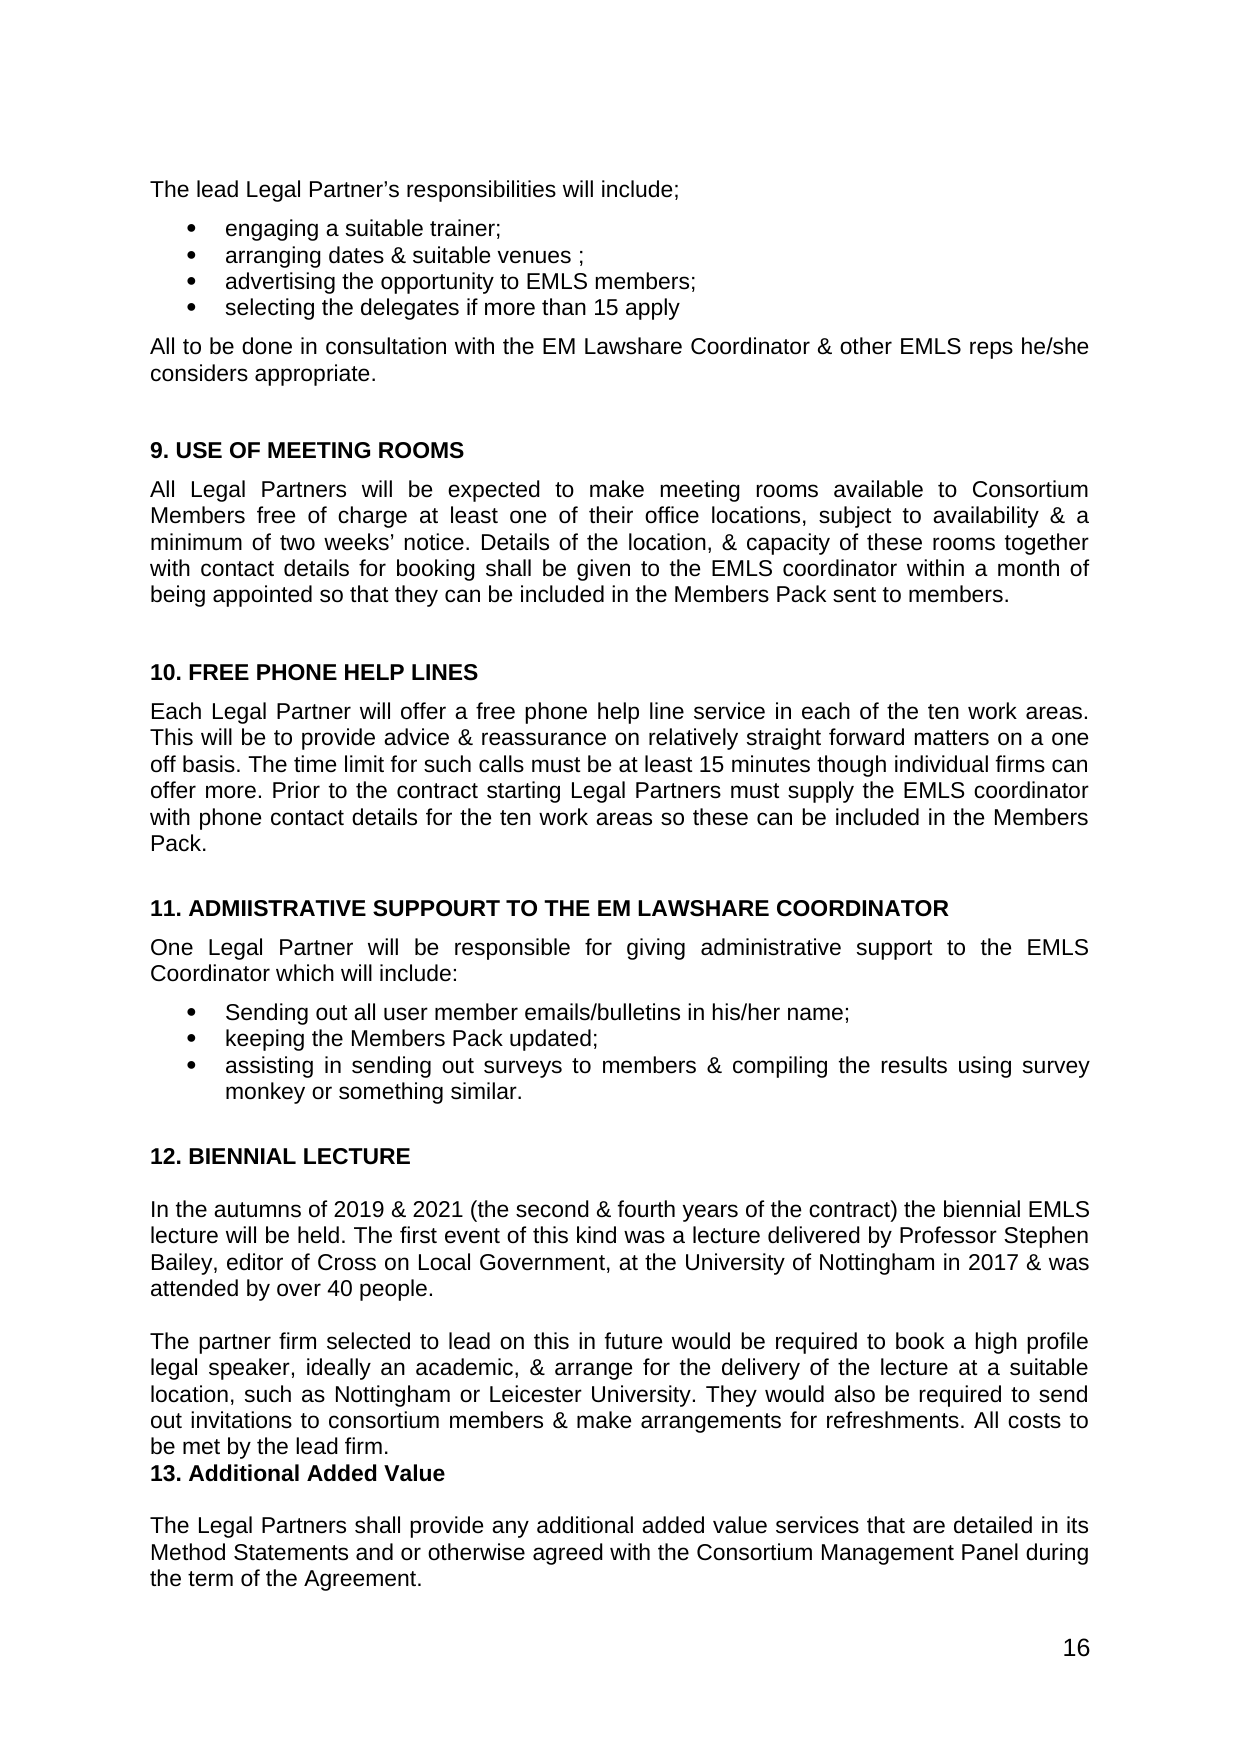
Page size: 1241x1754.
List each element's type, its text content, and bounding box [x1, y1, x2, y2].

list selecting the delegates if more than 15 apply [187, 294, 1090, 321]
list arranging dates & suitable venues ; [187, 242, 1090, 268]
text The Legal Partners shall provide any additional added value services that are detailed in its Method Statements and or otherwise agreed with the Consortium Management Panel during the term of the Agreement. [150, 1512, 1090, 1591]
list keeping the Members Pack updated; [187, 1025, 1090, 1052]
text All to be done in consultation with the EM Lawshare Coordinator & other EMLS reps he/she considers appropriate. [150, 333, 1090, 386]
text The partner firm selected to lead on this in future would be required to book a high profile legal speaker, ideally an academic, & arrange for the delivery of the lecture at a suitable location, such as Nottingham or Leicester University. They would also be required to send out invitations to consortium members & make arrangements for refreshments. All costs to be met by the lead firm. [150, 1301, 1090, 1459]
list engaging a suitable trainer; [187, 215, 1090, 242]
text 9. USE OF MEETING ROOMS [150, 437, 1090, 463]
list Sending out all user member emails/bulletins in his/her name; [187, 999, 1090, 1025]
text 11. ADMIISTRATIVE SUPPOURT TO THE EM LAWSHARE COORDINATOR [150, 869, 1090, 921]
list assisting in sending out surveys to members & compiling the results using survey monkey or something similar. [187, 1052, 1090, 1104]
text Each Legal Partner will offer a free phone help line service in each of the ten work areas. This will be to provide advice & reassurance on relatively straight forward matters on a one off basis. The time limit for such calls must be at least 15 minutes though individual firms can offer more. Prior to the contract starting Legal Partners must supply the EMLS coordinator with phone contact details for the ten work areas so these can be included in the Members Pack. [150, 698, 1090, 856]
text 13. Additional Added Value [150, 1459, 1090, 1486]
text All Legal Partners will be expected to make meeting rooms available to Consortium Members free of charge at least one of their office locations, subject to availability & a minimum of two weeks’ notice. Details of the location, & capacity of these rooms together with contact details for booking shall be given to the EMLS coordinator within a month of being appointed so that they can be included in the Members Pack sent to members. [150, 476, 1090, 608]
list advertising the opportunity to EMLS members; [187, 268, 1090, 294]
text In the autumns of 2019 & 2021 (the second & fourth years of the contract) the biennial EMLS lecture will be held. The first event of this kind was a lecture delivered by Professor Stephen Bailey, editor of Cross on Local Government, at the University of Nottingham in 2017 & was attended by over 40 people. [150, 1170, 1090, 1301]
text 10. FREE PHONE HELP LINES [150, 659, 1090, 686]
text 12. BIENNIAL LECTURE [150, 1143, 1090, 1170]
text The lead Legal Partner’s responsibilities will include; [150, 150, 1090, 203]
text One Legal Partner will be responsible for giving administrative support to the EMLS Coordinator which will include: [150, 934, 1090, 987]
